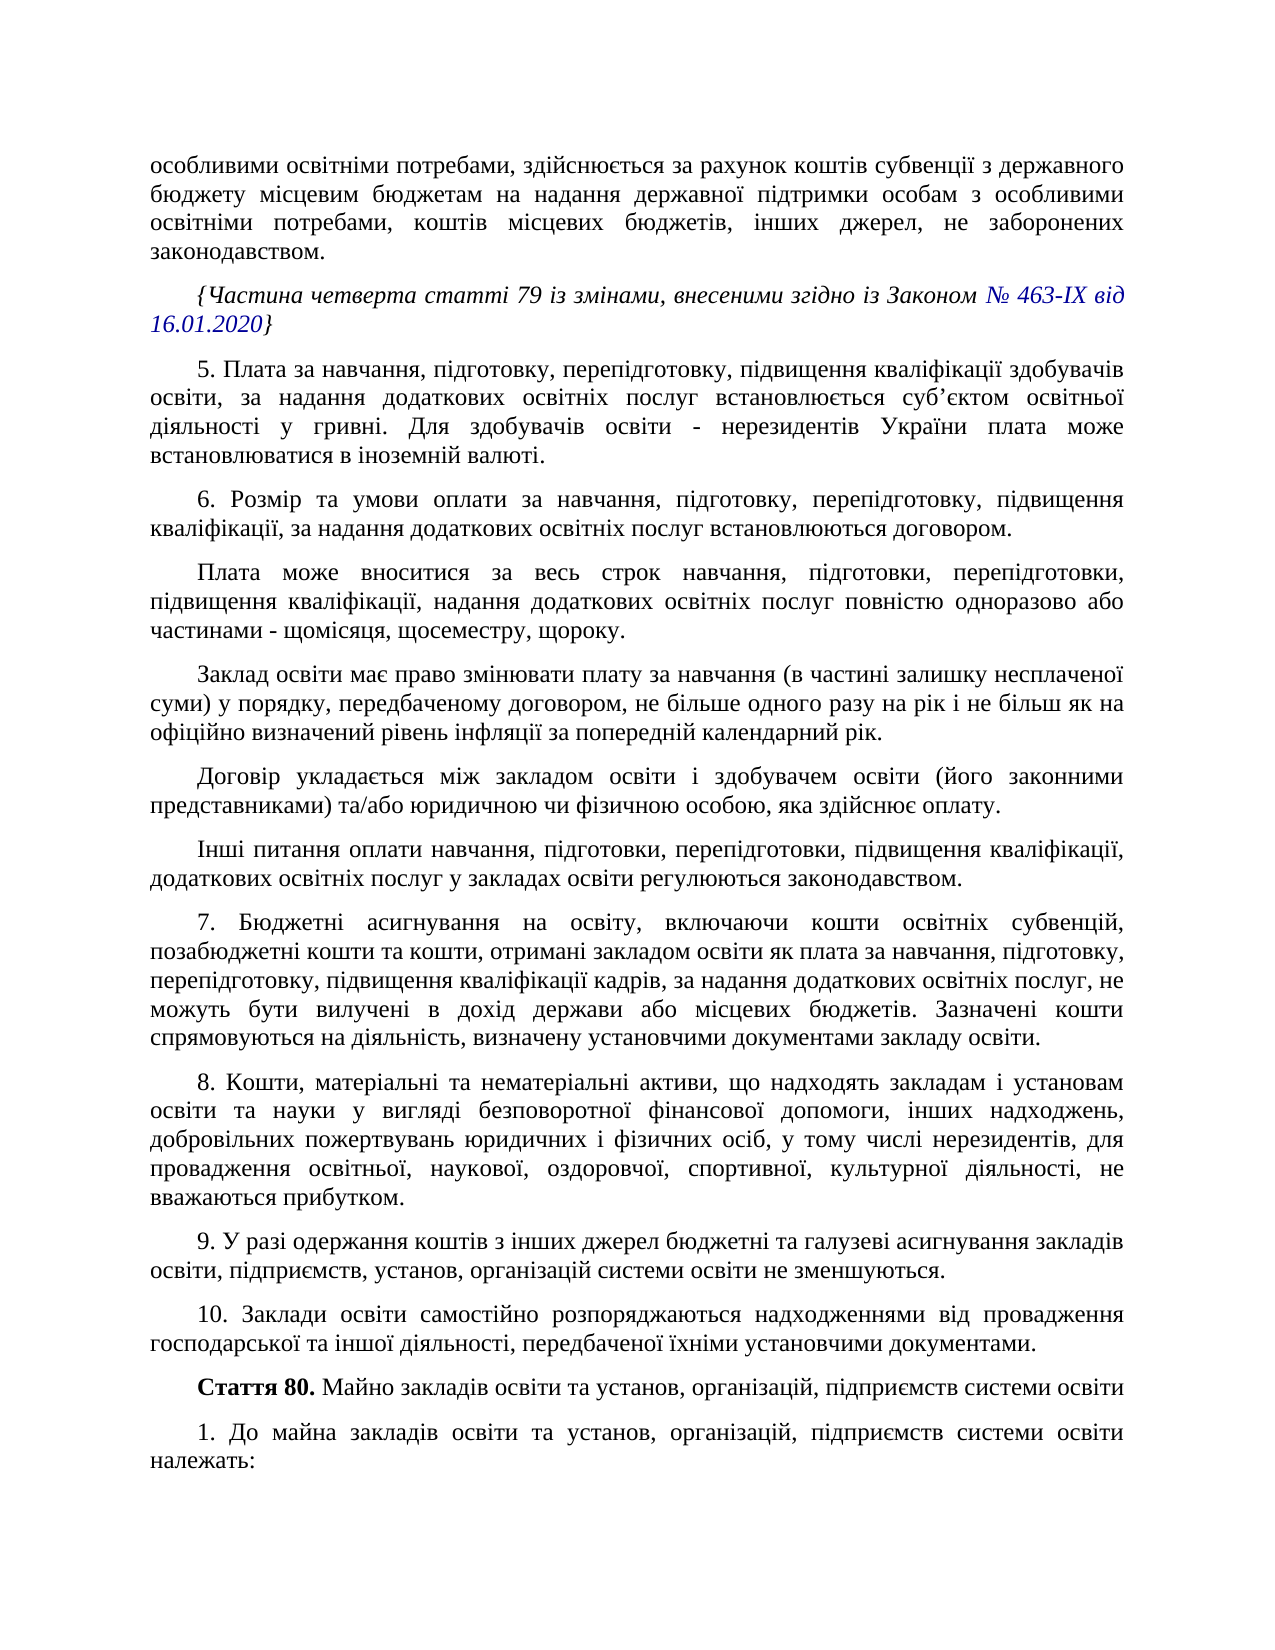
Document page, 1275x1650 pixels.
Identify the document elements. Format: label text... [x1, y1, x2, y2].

text 7. Бюджетні асигнування на освіту, включаючи кошти освітніх субвенцій, позабюджетні кошти та кошти, отримані закладом освіти як плата за навчання, підготовку, перепідготовку, підвищення кваліфікації кадрів, за надання додаткових освітніх послуг, не можуть бути вилучені в дохід держави або місцевих бюджетів. Зазначені кошти спрямовуються на діяльність, визначену установчими документами закладу освіти. [150, 907, 1125, 1051]
text 10. Заклади освіти самостійно розпоряджаються надходженнями від провадження господарської та іншої діяльності, передбаченої їхніми установчими документами. [150, 1299, 1125, 1357]
text Плата може вноситися за весь строк навчання, підготовки, перепідготовки, підвищення кваліфікації, надання додаткових освітніх послуг повністю одноразово або частинами - щомісяця, щосеместру, щороку. [150, 557, 1125, 644]
text 6. Розмір та умови оплати за навчання, підготовку, перепідготовку, підвищення кваліфікації, за надання додаткових освітніх послуг встановлюються договором. [150, 484, 1125, 542]
text 5. Плата за навчання, підготовку, перепідготовку, підвищення кваліфікації здобувачів освіти, за надання додаткових освітніх послуг встановлюється суб’єктом освітньої діяльності у гривні. Для здобувачів освіти - нерезидентів України плата може встановлюватися в іноземній валюті. [150, 354, 1125, 469]
text 8. Кошти, матеріальні та нематеріальні активи, що надходять закладам і установам освіти та науки у вигляді безповоротної фінансової допомоги, інших надходжень, добровільних пожертвувань юридичних і фізичних осіб, у тому числі нерезидентів, для провадження освітньої, наукової, оздоровчої, спортивної, культурної діяльності, не вважаються прибутком. [150, 1067, 1125, 1211]
text Заклад освіти має право змінювати плату за навчання (в частині залишку несплаченої суми) у порядку, передбаченому договором, не більше одного разу на рік і не більш як на офіційно визначений рівень інфляції за попередній календарний рік. [150, 659, 1125, 746]
text Інші питання оплати навчання, підготовки, перепідготовки, підвищення кваліфікації, додаткових освітніх послуг у закладах освіти регулюються законодавством. [150, 834, 1125, 892]
text 1. До майна закладів освіти та установ, організацій, підприємств системи освіти належать: [150, 1417, 1125, 1474]
text Стаття 80. Майно закладів освіти та установ, організацій, підприємств системи освіти [150, 1372, 1125, 1401]
text 9. У разі одержання коштів з інших джерел бюджетні та галузеві асигнування закладів освіти, підприємств, установ, організацій системи освіти не зменшуються. [150, 1226, 1125, 1284]
text {Частина четверта статті 79 із змінами, внесеними згідно із Законом № 463-IX від 16.01.2020} [150, 281, 1125, 338]
text Договір укладається між закладом освіти і здобувачем освіти (його законними представниками) та/або юридичною чи фізичною особою, яка здійснює оплату. [150, 761, 1125, 819]
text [150, 150, 1125, 265]
